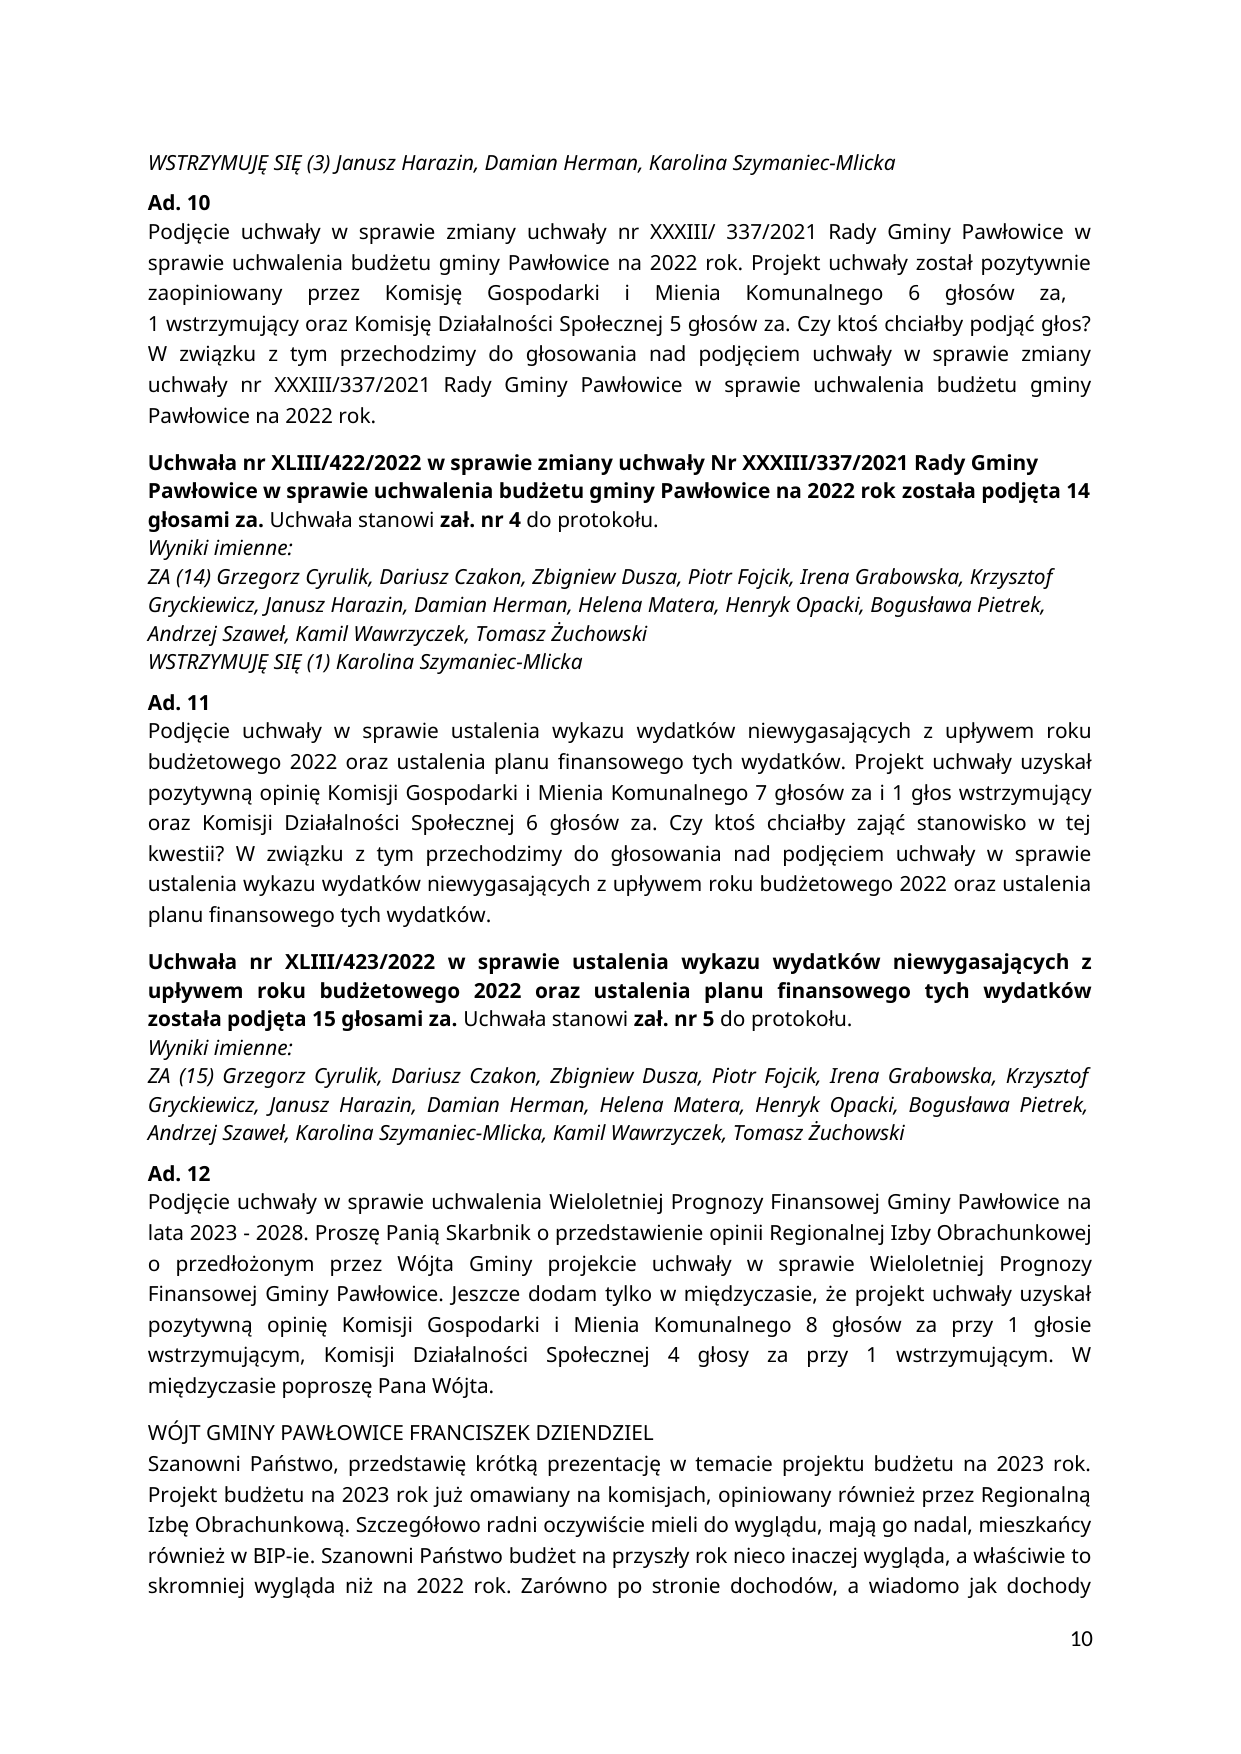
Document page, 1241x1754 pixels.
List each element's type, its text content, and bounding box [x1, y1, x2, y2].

text Uchwała nr XLIII/423/2022 w sprawie ustalenia wykazu wydatków niewygasających z upływem roku budżetowego 2022 oraz ustalenia planu finansowego tych wydatków została podjęta 15 głosami za. Uchwała stanowi zał. nr 5 do protokołu. [148, 947, 1093, 1033]
text Podjęcie uchwały w sprawie zmiany uchwały nr XXXIII/ 337/2021 Rady Gminy Pawłowice w sprawie uchwalenia budżetu gminy Pawłowice na 2022 rok. Projekt uchwały został pozytywnie zaopiniowany przez Komisję Gospodarki i Mienia Komunalnego 6 głosów za, 1 wstrzymujący oraz Komisję Działalności Społecznej 5 głosów za. Czy ktoś chciałby podjąć głos? W związku z tym przechodzimy do głosowania nad podjęciem uchwały w sprawie zmiany uchwały nr XXXIII/337/2021 Rady Gminy Pawłowice w sprawie uchwalenia budżetu gminy Pawłowice na 2022 rok. [148, 217, 1093, 429]
text Ad. 12 [148, 1159, 1093, 1187]
text ZA (15) Grzegorz Cyrulik, Dariusz Czakon, Zbigniew Dusza, Piotr Fojcik, Irena Grabowska, Krzysztof Gryckiewicz, Janusz Harazin, Damian Herman, Helena Matera, Henryk Opacki, Bogusława Pietrek, Andrzej Szaweł, Karolina Szymaniec-Mlicka, Kamil Wawrzyczek, Tomasz Żuchowski [148, 1061, 1093, 1147]
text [148, 1449, 1093, 1600]
text WSTRZYMUJĘ SIĘ (1) Karolina Szymaniec-Mlicka [148, 647, 1093, 676]
text WSTRZYMUJĘ SIĘ (3) Janusz Harazin, Damian Herman, Karolina Szymaniec-Mlicka [148, 148, 1093, 176]
text Ad. 10 [148, 188, 1093, 217]
text Ad. 11 [148, 688, 1093, 716]
text Wyniki imienne: [148, 1033, 1093, 1061]
text WÓJT GMINY PAWŁOWICE FRANCISZEK DZIENDZIEL [148, 1418, 1093, 1447]
text Podjęcie uchwały w sprawie uchwalenia Wieloletniej Prognozy Finansowej Gminy Pawłowice na lata 2023 - 2028. Proszę Panią Skarbnik o przedstawienie opinii Regionalnej Izby Obrachunkowej o przedłożonym przez Wójta Gminy projekcie uchwały w sprawie Wieloletniej Prognozy Finansowej Gminy Pawłowice. Jeszcze dodam tylko w międzyczasie, że projekt uchwały uzyskał pozytywną opinię Komisji Gospodarki i Mienia Komunalnego 8 głosów za przy 1 głosie wstrzymującym, Komisji Działalności Społecznej 4 głosy za przy 1 wstrzymującym. W międzyczasie poproszę Pana Wójta. [148, 1187, 1093, 1400]
text Wyniki imienne: [148, 533, 1093, 562]
text ZA (14) Grzegorz Cyrulik, Dariusz Czakon, Zbigniew Dusza, Piotr Fojcik, Irena Grabowska, Krzysztof Gryckiewicz, Janusz Harazin, Damian Herman, Helena Matera, Henryk Opacki, Bogusława Pietrek, Andrzej Szaweł, Kamil Wawrzyczek, Tomasz Żuchowski [148, 562, 1093, 647]
text Podjęcie uchwały w sprawie ustalenia wykazu wydatków niewygasających z upływem roku budżetowego 2022 oraz ustalenia planu finansowego tych wydatków. Projekt uchwały uzyskał pozytywną opinię Komisji Gospodarki i Mienia Komunalnego 7 głosów za i 1 głos wstrzymujący oraz Komisji Działalności Społecznej 6 głosów za. Czy ktoś chciałby zająć stanowisko w tej kwestii? W związku z tym przechodzimy do głosowania nad podjęciem uchwały w sprawie ustalenia wykazu wydatków niewygasających z upływem roku budżetowego 2022 oraz ustalenia planu finansowego tych wydatków. [148, 716, 1093, 929]
text Uchwała nr XLIII/422/2022 w sprawie zmiany uchwały Nr XXXIII/337/2021 Rady Gminy Pawłowice w sprawie uchwalenia budżetu gminy Pawłowice na 2022 rok została podjęta 14 głosami za. Uchwała stanowi zał. nr 4 do protokołu. [148, 448, 1093, 533]
